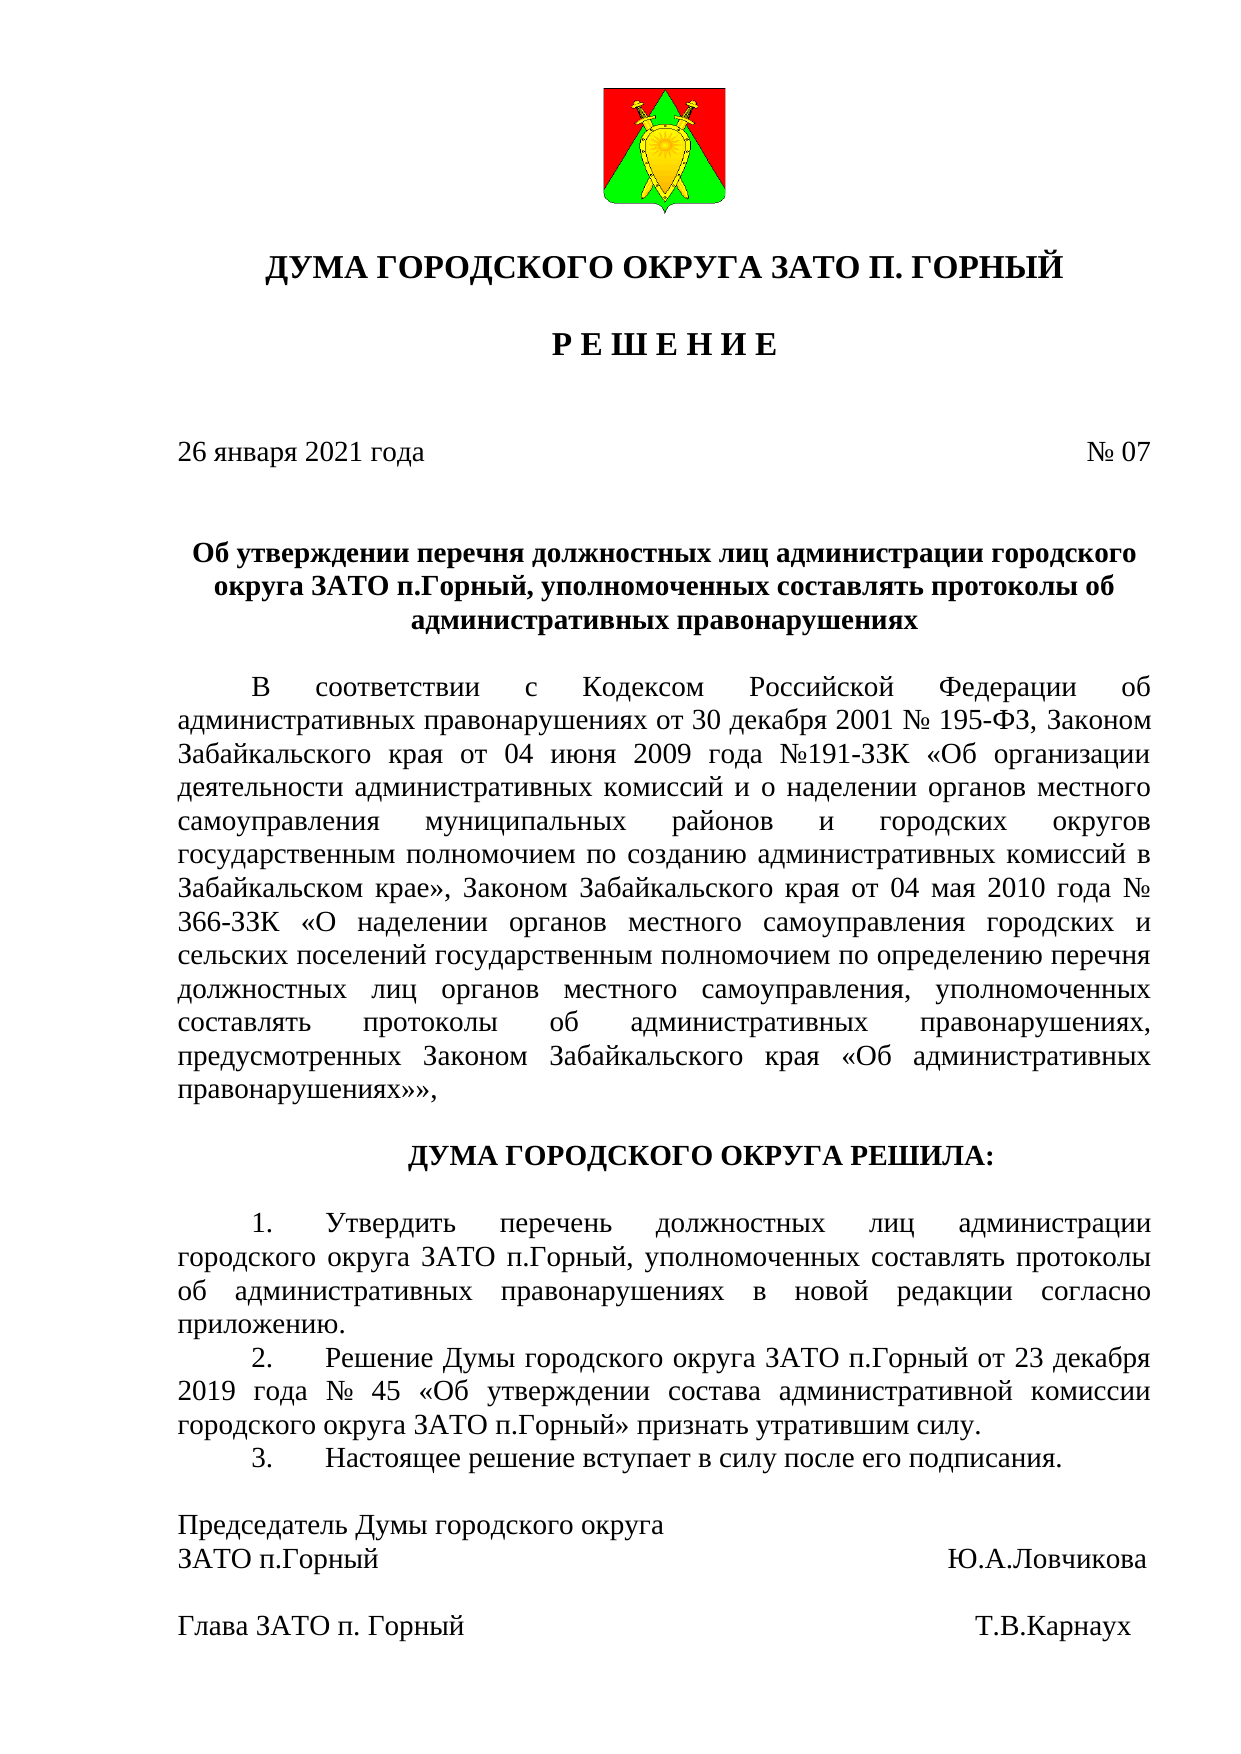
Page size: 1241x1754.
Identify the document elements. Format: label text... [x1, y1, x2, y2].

text Об утверждении перечня должностных лиц администрации городского округа ЗАТО п.Горный, уполномоченных составлять протоколы об административных правонарушениях [177, 535, 1152, 635]
list 2. Решение Думы городского округа ЗАТО п.Горный от 23 декабря 2019 года № 45 «Об утверждении состава административной комиссии городского округа ЗАТО п.Горный» признать утратившим силу. [177, 1340, 1152, 1440]
list 3. Настоящее решение вступает в силу после его подписания. [177, 1440, 1152, 1474]
text ЗАТО п.Горный Ю.А.Ловчикова [177, 1541, 1152, 1574]
text ДУМА ГОРОДСКОГО ОКРУГА РЕШИЛА: [177, 1138, 1152, 1172]
text Р Е Ш Е Н И Е [177, 324, 1152, 362]
text В соответствии с Кодексом Российской Федерации об административных правонарушениях от 30 декабря 2001 № 195-ФЗ, Законом Забайкальского края от 04 июня 2009 года №191-ЗЗК «Об организации деятельности административных комиссий и о наделении органов местного самоуправления муниципальных районов и городских округов государственным полномочием по созданию административных комиссий в Забайкальском крае», Законом Забайкальского края от 04 мая 2010 года № 366-ЗЗК «О наделении органов местного самоуправления городских и сельских поселений государственным полномочием по определению перечня должностных лиц органов местного самоуправления, уполномоченных составлять протоколы об административных правонарушениях, предусмотренных Законом Забайкальского края «Об административных правонарушениях»», [177, 669, 1152, 1105]
text ДУМА ГОРОДСКОГО ОКРУГА ЗАТО П. ГОРНЫЙ [177, 247, 1152, 286]
text 26 января 2021 года № 07 [177, 434, 1152, 468]
list 1. Утвердить перечень должностных лиц администрации городского округа ЗАТО п.Горный, уполномоченных составлять протоколы об административных правонарушениях в новой редакции согласно приложению. [177, 1206, 1152, 1340]
picture [603, 88, 726, 214]
text Председатель Думы городского округа [177, 1507, 1152, 1541]
text Глава ЗАТО п. Горный Т.В.Карнаух [177, 1608, 1152, 1642]
